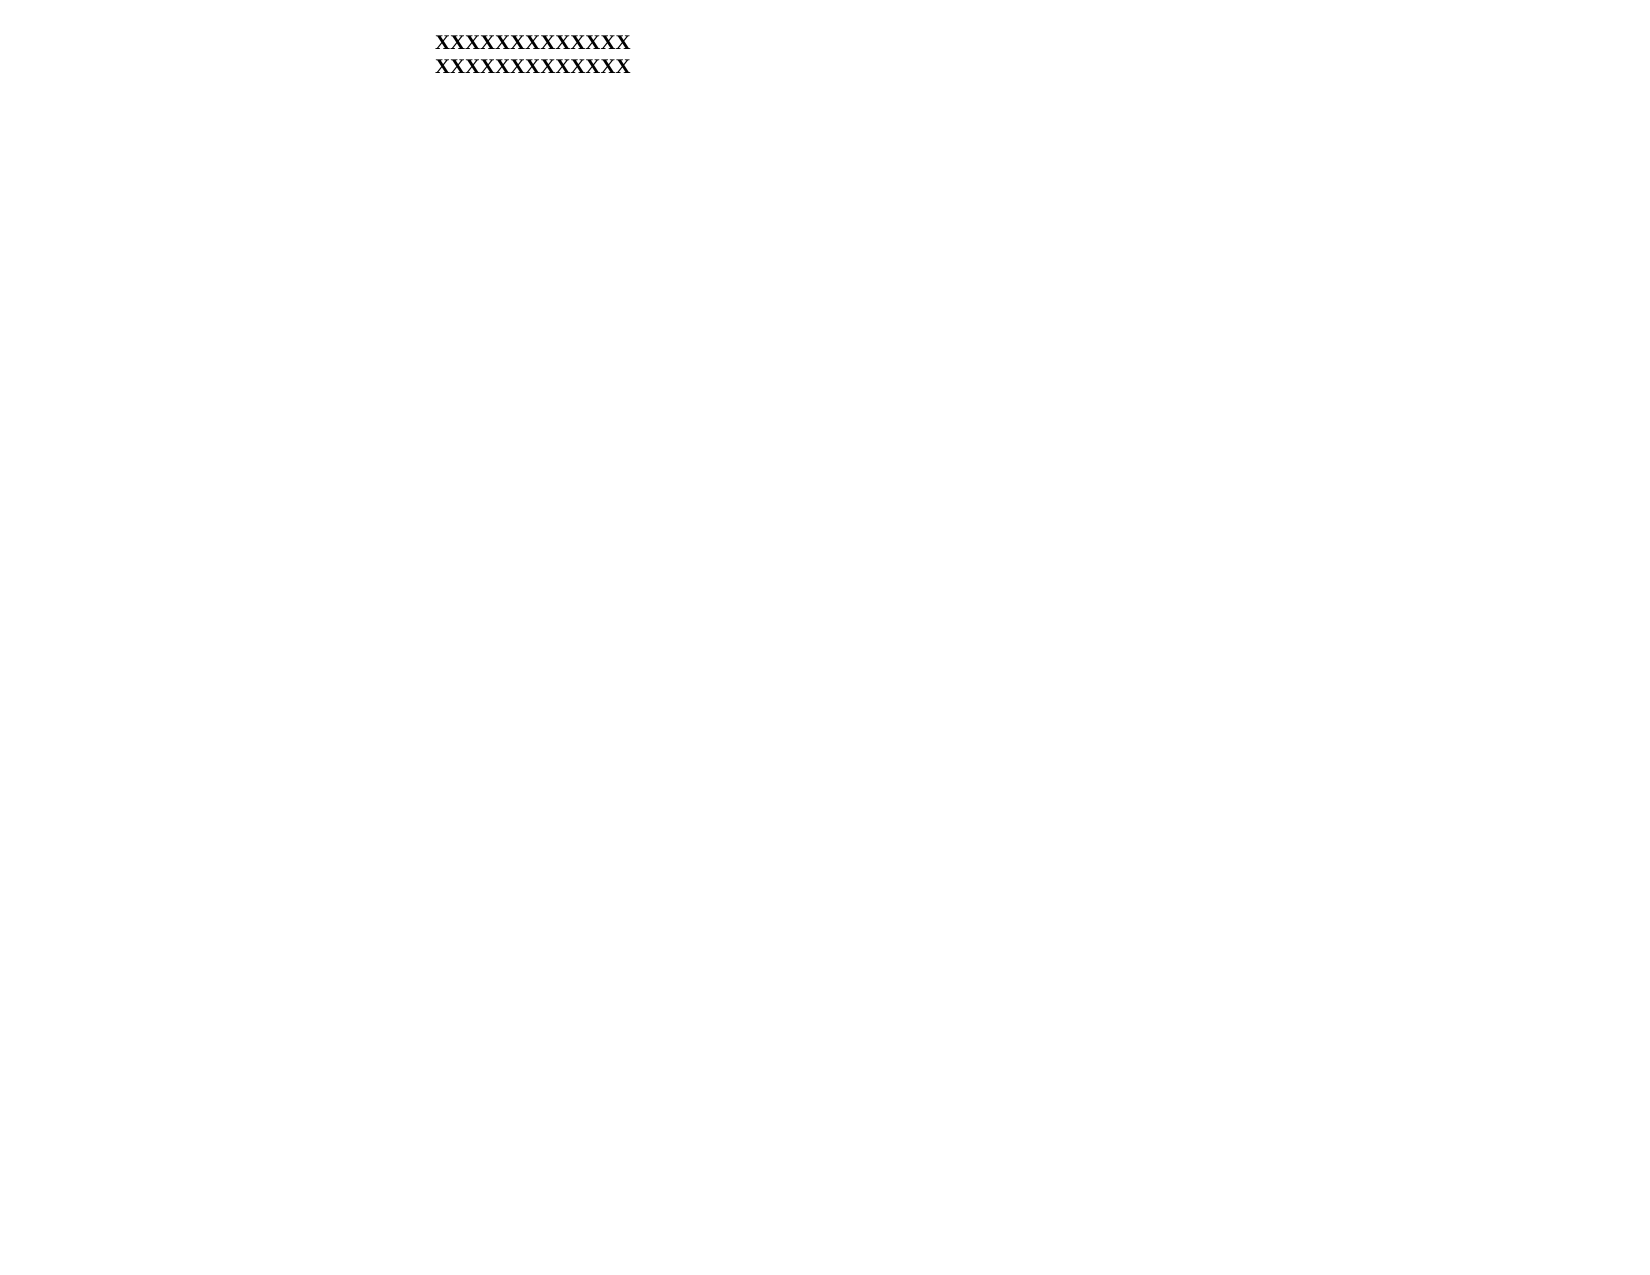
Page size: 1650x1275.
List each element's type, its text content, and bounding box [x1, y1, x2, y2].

subtitle XXXXXXXXXXXXX [75, 30, 1575, 54]
subtitle XXXXXXXXXXXXX [75, 54, 1575, 78]
